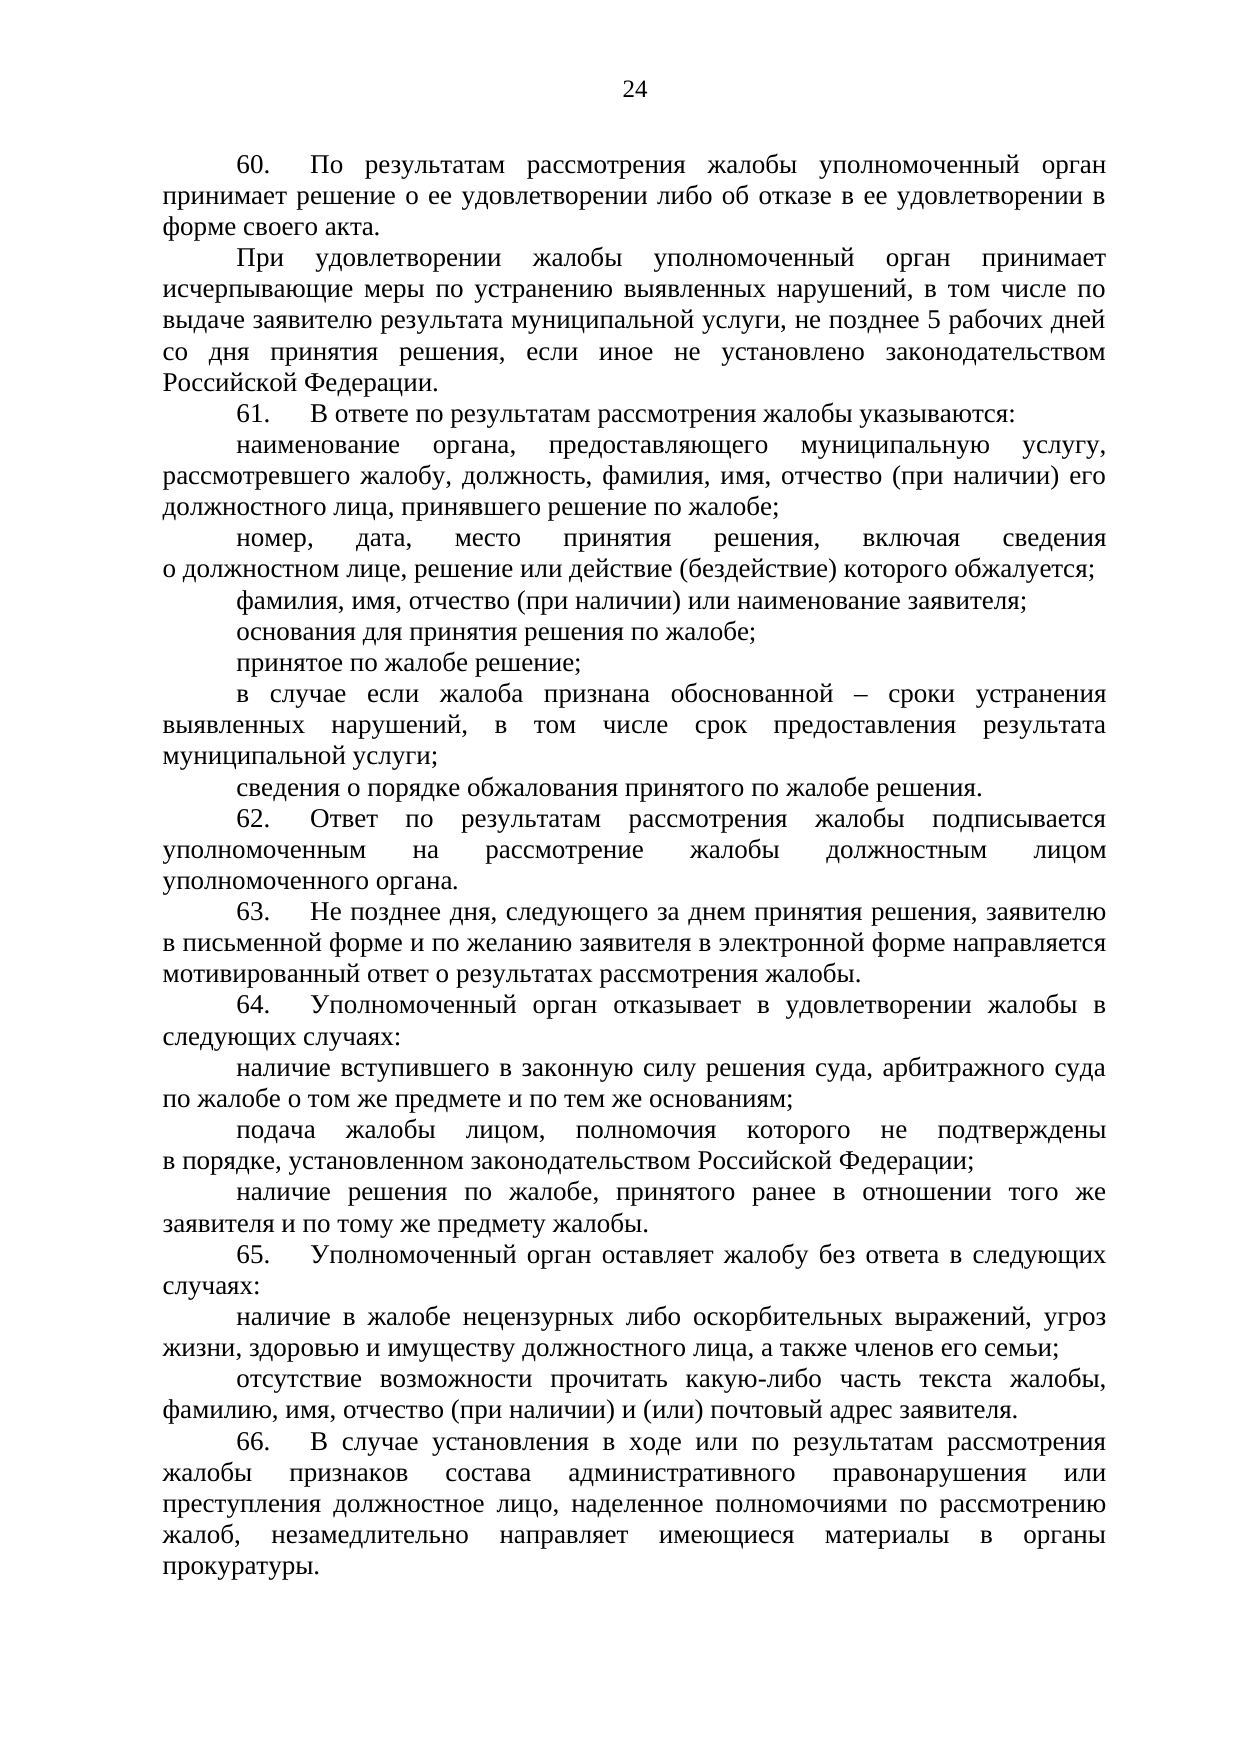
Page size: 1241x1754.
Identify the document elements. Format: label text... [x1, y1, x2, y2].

text основания для принятия решения по жалобе; [162, 615, 1107, 646]
text При удовлетворении жалобы уполномоченный орган принимает исчерпывающие меры по устранению выявленных нарушений, в том числе по выдаче заявителю результата муниципальной услуги, не позднее 5 рабочих дней со дня принятия решения, если иное не установлено законодательством Российской Федерации. [162, 241, 1107, 397]
text принятое по жалобе решение; [162, 646, 1107, 677]
text 66. В случае установления в ходе или по результатам рассмотрения жалобы признаков состава административного правонарушения или преступления должностное лицо, наделенное полномочиями по рассмотрению жалоб, незамедлительно направляет имеющиеся материалы в органы прокуратуры. [162, 1425, 1107, 1580]
text фамилия, имя, отчество (при наличии) или наименование заявителя; [162, 584, 1107, 615]
text в случае если жалоба признана обоснованной – сроки устранения выявленных нарушений, в том числе срок предоставления результата муниципальной услуги; [162, 677, 1107, 771]
text наличие в жалобе нецензурных либо оскорбительных выражений, угроз жизни, здоровью и имуществу должностного лица, а также членов его семьи; [162, 1300, 1107, 1362]
text 61. В ответе по результатам рассмотрения жалобы указываются: [162, 397, 1107, 428]
text номер, дата, место принятия решения, включая сведения о должностном лице, решение или действие (бездействие) которого обжалуется; [162, 521, 1107, 584]
text 60. По результатам рассмотрения жалобы уполномоченный орган принимает решение о ее удовлетворении либо об отказе в ее удовлетворении в форме своего акта. [162, 148, 1107, 241]
text 62. Ответ по результатам рассмотрения жалобы подписывается уполномоченным на рассмотрение жалобы должностным лицом уполномоченного органа. [162, 802, 1107, 895]
text 64. Уполномоченный орган отказывает в удовлетворении жалобы в следующих случаях: [162, 989, 1107, 1051]
text отсутствие возможности прочитать какую-либо часть текста жалобы, фамилию, имя, отчество (при наличии) и (или) почтовый адрес заявителя. [162, 1362, 1107, 1425]
text наличие вступившего в законную силу решения суда, арбитражного суда по жалобе о том же предмете и по тем же основаниям; [162, 1051, 1107, 1113]
text подача жалобы лицом, полномочия которого не подтверждены в порядке, установленном законодательством Российской Федерации; [162, 1113, 1107, 1176]
text 63. Не позднее дня, следующего за днем принятия решения, заявителю в письменной форме и по желанию заявителя в электронной форме направляется мотивированный ответ о результатах рассмотрения жалобы. [162, 895, 1107, 989]
text наименование органа, предоставляющего муниципальную услугу, рассмотревшего жалобу, должность, фамилия, имя, отчество (при наличии) его должностного лица, принявшего решение по жалобе; [162, 428, 1107, 521]
text 65. Уполномоченный орган оставляет жалобу без ответа в следующих случаях: [162, 1238, 1107, 1300]
text наличие решения по жалобе, принятого ранее в отношении того же заявителя и по тому же предмету жалобы. [162, 1176, 1107, 1238]
text сведения о порядке обжалования принятого по жалобе решения. [162, 771, 1107, 802]
